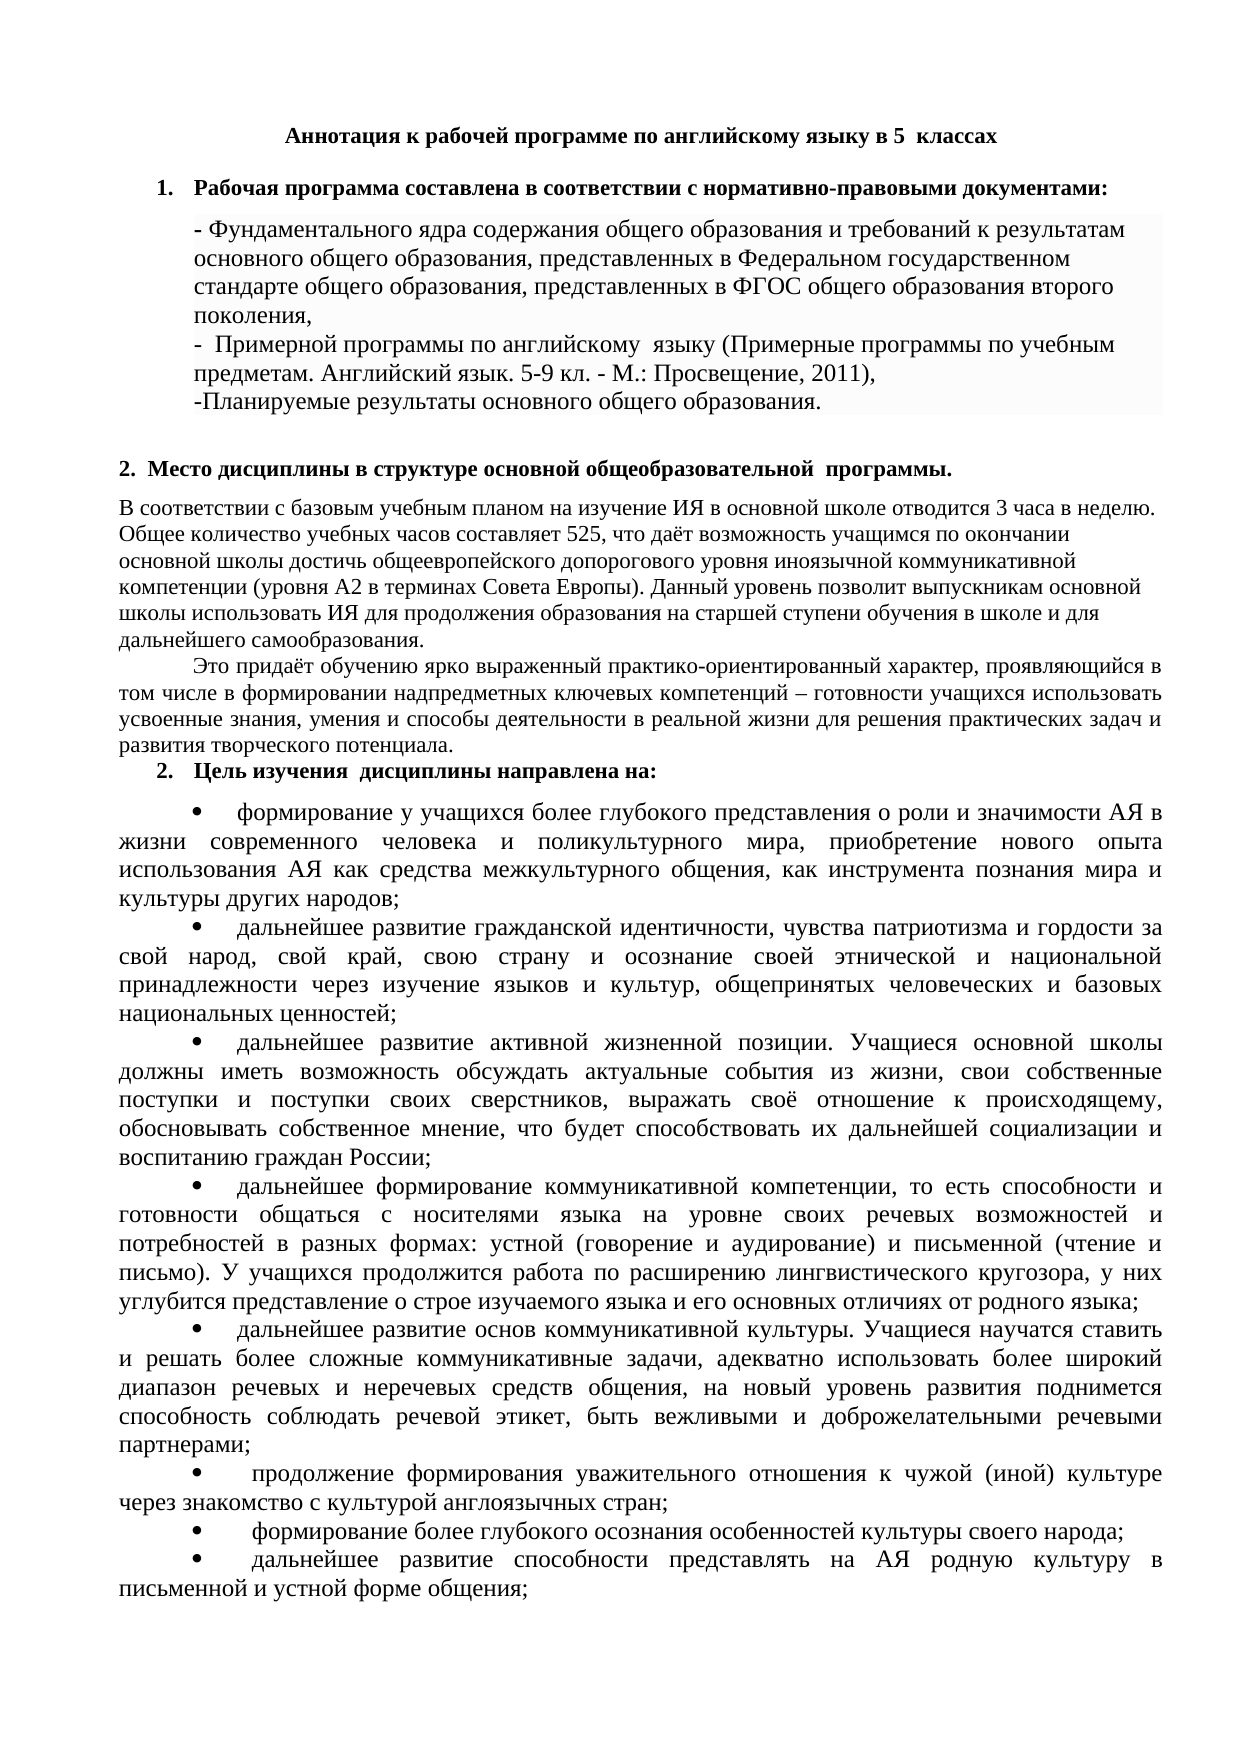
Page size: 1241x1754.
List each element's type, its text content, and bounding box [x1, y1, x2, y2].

list формирование у учащихся более глубокого представления о роли и значимости АЯ в жизни современного человека и поликультурного мира, приобретение нового опыта использования АЯ как средства межкультурного общения, как инструмента познания мира и культуры других народов; [119, 797, 1163, 912]
text - Примерной программы по английскому языку (Примерные программы по учебным предметам. Английский язык. 5-9 кл. - М.: Просвещение, 2011), [194, 329, 1163, 386]
text Аннотация к рабочей программе по английскому языку в 5 классах [119, 122, 1163, 148]
list формирование более глубокого осознания особенностей культуры своего народа; [119, 1516, 1163, 1544]
list Цель изучения дисциплины направлена на: [156, 758, 1163, 784]
text 2. Место дисциплины в структуре основной общеобразовательной программы. [119, 454, 1163, 481]
list дальнейшее развитие способности представлять на АЯ родную культуру в письменной и устной форме общения; [119, 1544, 1163, 1602]
list дальнейшее развитие активной жизненной позиции. Учащиеся основной школы должны иметь возможность обсуждать актуальные события из жизни, свои собственные поступки и поступки своих сверстников, выражать своё отношение к происходящему, обосновывать собственное мнение, что будет способствовать их дальнейшей социализации и воспитанию граждан России; [119, 1027, 1163, 1171]
text В соответствии с базовым учебным планом на изучение ИЯ в основной школе отводится 3 часа в неделю. Общее количество учебных часов составляет 525, что даёт возможность учащимся по окончании основной школы достичь общеевропейского допорогового уровня иноязычной коммуникативной компетенции (уровня А2 в терминах Совета Европы). Данный уровень позволит выпускникам основной школы использовать ИЯ для продолжения образования на старшей ступени обучения в школе и для дальнейшего самообразования. [119, 494, 1163, 652]
text - Фундаментального ядра содержания общего образования и требований к результатам основного общего образования, представленных в Федеральном государственном стандарте общего образования, представленных в ФГОС общего образования второго поколения, [194, 214, 1163, 329]
list Рабочая программа составлена в соответствии с нормативно-правовыми документами: [156, 174, 1163, 201]
list дальнейшее развитие основ коммуникативной культуры. Учащиеся научатся ставить и решать более сложные коммуникативные задачи, адекватно использовать более широкий диапазон речевых и неречевых средств общения, на новый уровень развития поднимется способность соблюдать речевой этикет, быть вежливыми и доброжелательными речевыми партнерами; [119, 1314, 1163, 1458]
list продолжение формирования уважительного отношения к чужой (иной) культуре через знакомство с культурой англоязычных стран; [119, 1458, 1163, 1516]
text -Планируемые результаты основного общего образования. [194, 386, 1163, 415]
list дальнейшее формирование коммуникативной компетенции, то есть способности и готовности общаться с носителями языка на уровне своих речевых возможностей и потребностей в разных формах: устной (говорение и аудирование) и письменной (чтение и письмо). У учащихся продолжится работа по расширению лингвистического кругозора, у них углубится представление о строе изучаемого языка и его основных отличиях от родного языка; [119, 1171, 1163, 1314]
text Это придаёт обучению ярко выраженный практико-ориентированный характер, проявляющийся в том числе в формировании надпредметных ключевых компетенций – готовности учащихся использовать усвоенные знания, умения и способы деятельности в реальной жизни для решения практических задач и развития творческого потенциала. [119, 652, 1163, 758]
list дальнейшее развитие гражданской идентичности, чувства патриотизма и гордости за свой народ, свой край, свою страну и осознание своей этнической и национальной принадлежности через изучение языков и культур, общепринятых человеческих и базовых национальных ценностей; [119, 912, 1163, 1027]
